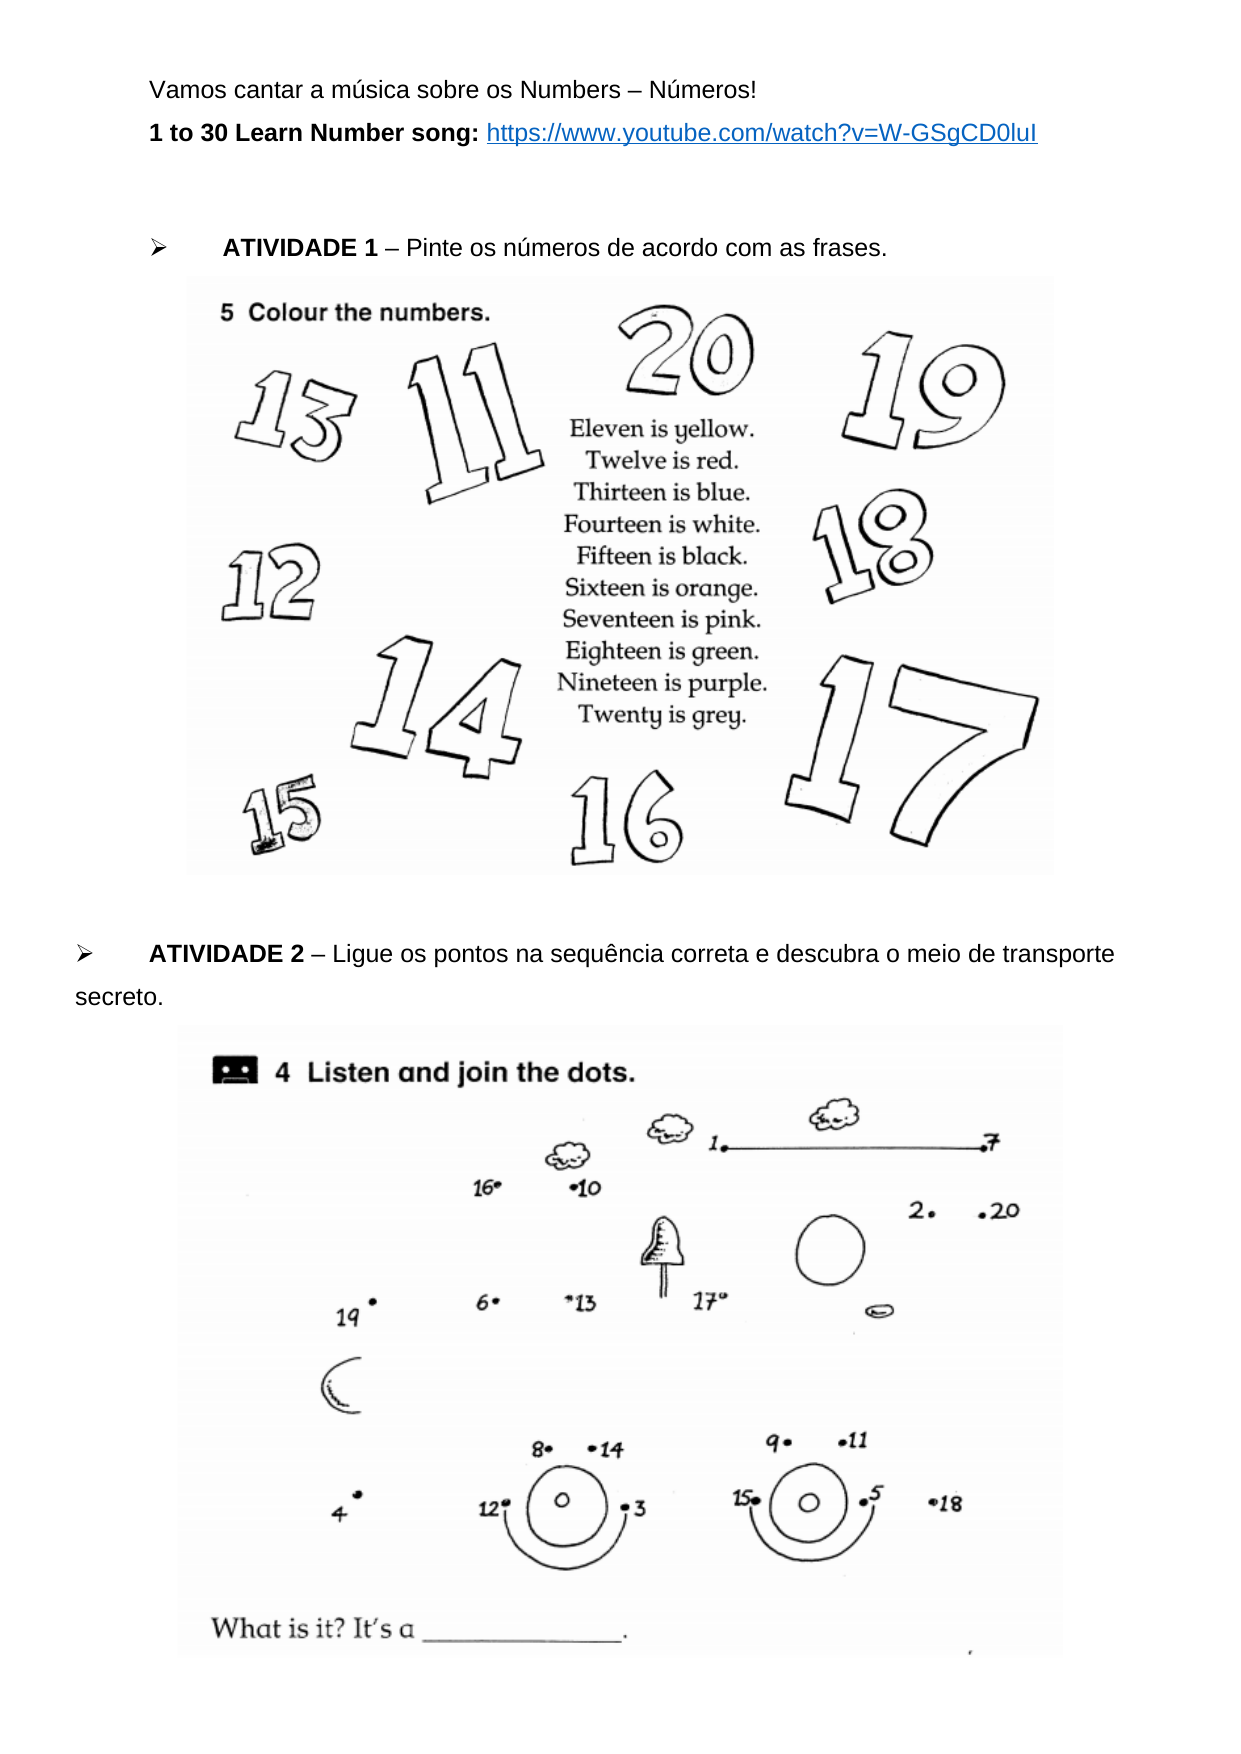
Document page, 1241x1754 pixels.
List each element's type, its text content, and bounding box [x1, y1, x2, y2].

list ATIVIDADE 1 – Pinte os números de acordo com as frases. [75, 233, 1165, 262]
list ATIVIDADE 2 – Ligue os pontos na sequência correta e descubra o meio de transporte secreto. [75, 939, 1165, 1011]
picture [177, 1025, 1063, 1658]
text 1 to 30 Learn Number song: https://www.youtube.com/watch?v=W-GSgCD0luI [75, 118, 1165, 147]
picture [186, 276, 1054, 875]
text Vamos cantar a música sobre os Numbers – Números! [75, 75, 1165, 104]
